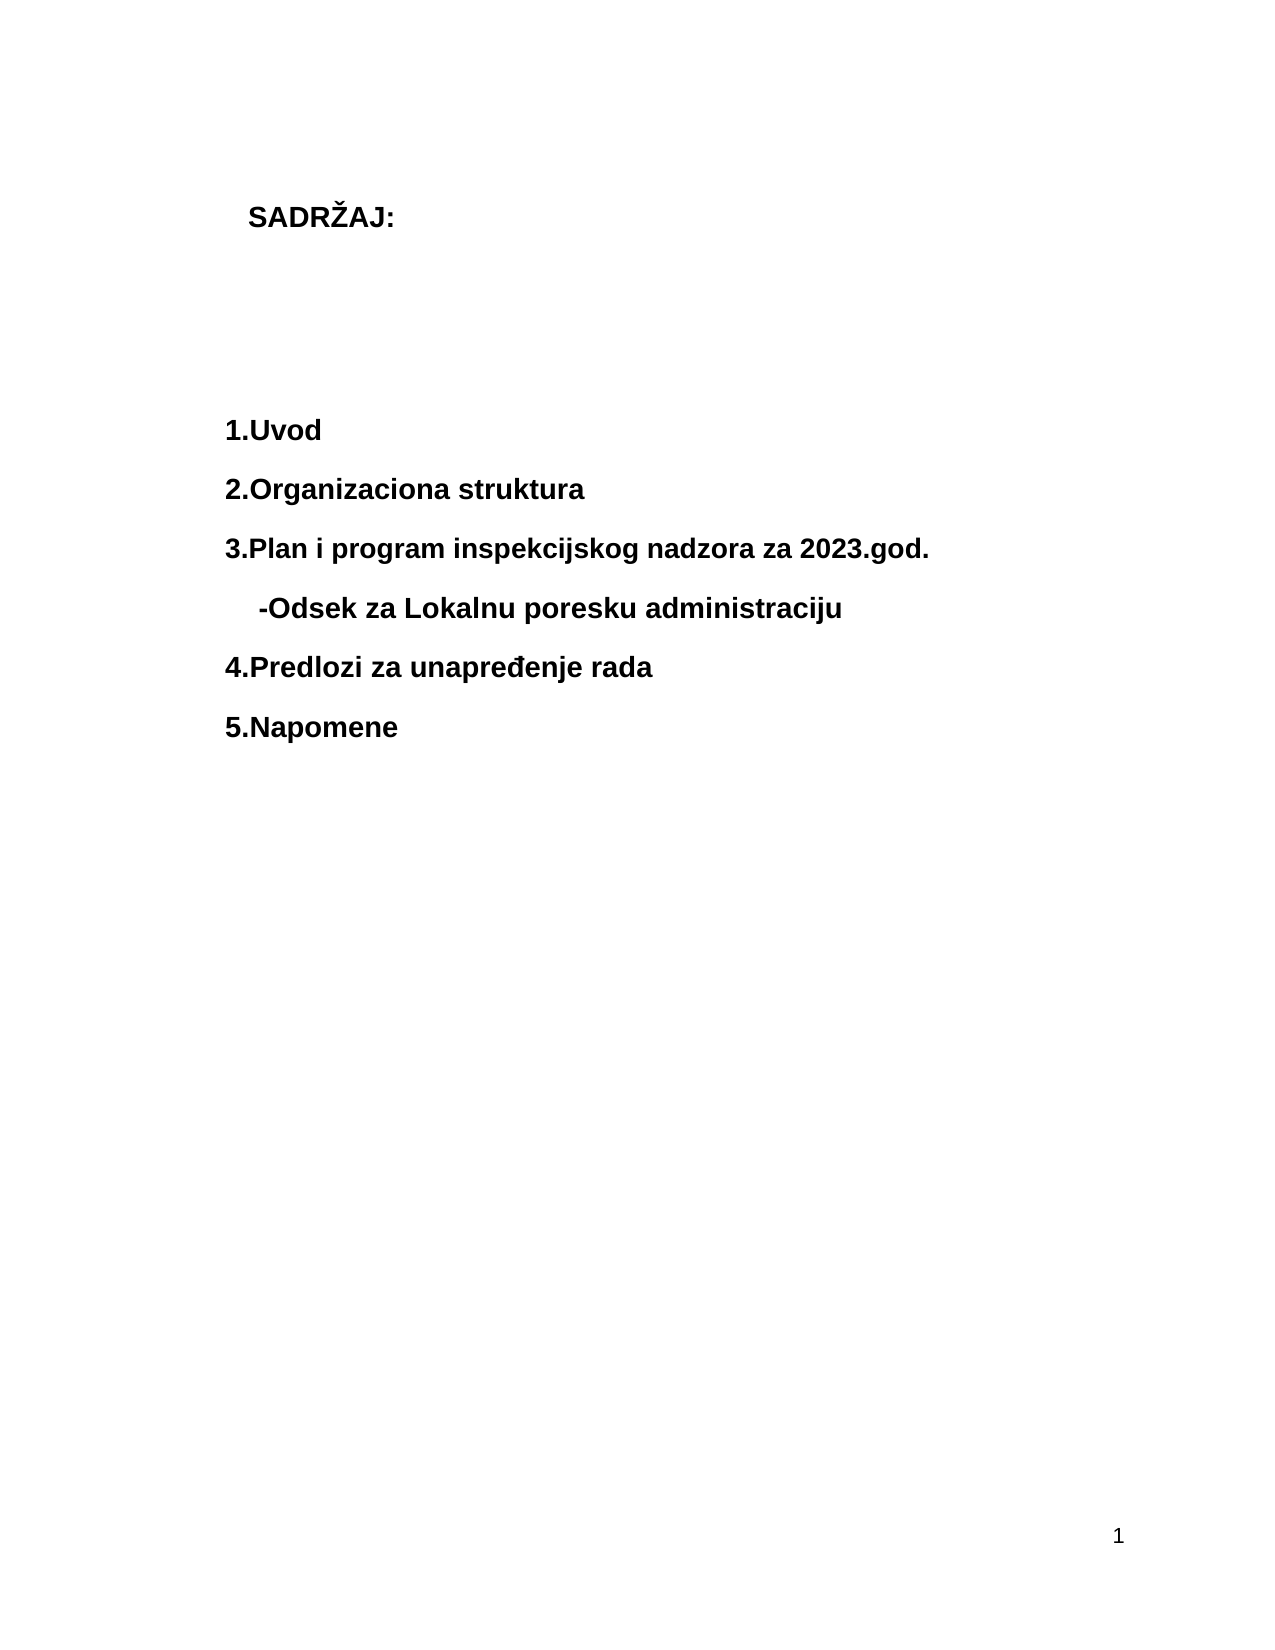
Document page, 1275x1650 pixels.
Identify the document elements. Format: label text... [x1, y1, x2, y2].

text -Odsek za Lokalnu poresku administraciju [258, 591, 1125, 624]
text SADRŽAJ: [248, 200, 1125, 234]
text 1 [1112, 1522, 1125, 1548]
text 5.Napomene [225, 710, 1125, 743]
text 1.Uvod [225, 413, 1125, 446]
text 3.Plan i program inspekcijskog nadzora za 2023.god. [225, 532, 1125, 564]
text 4.Predlozi za unapređenje rada [225, 650, 1125, 684]
text 2.Organizaciona struktura [225, 472, 1125, 506]
